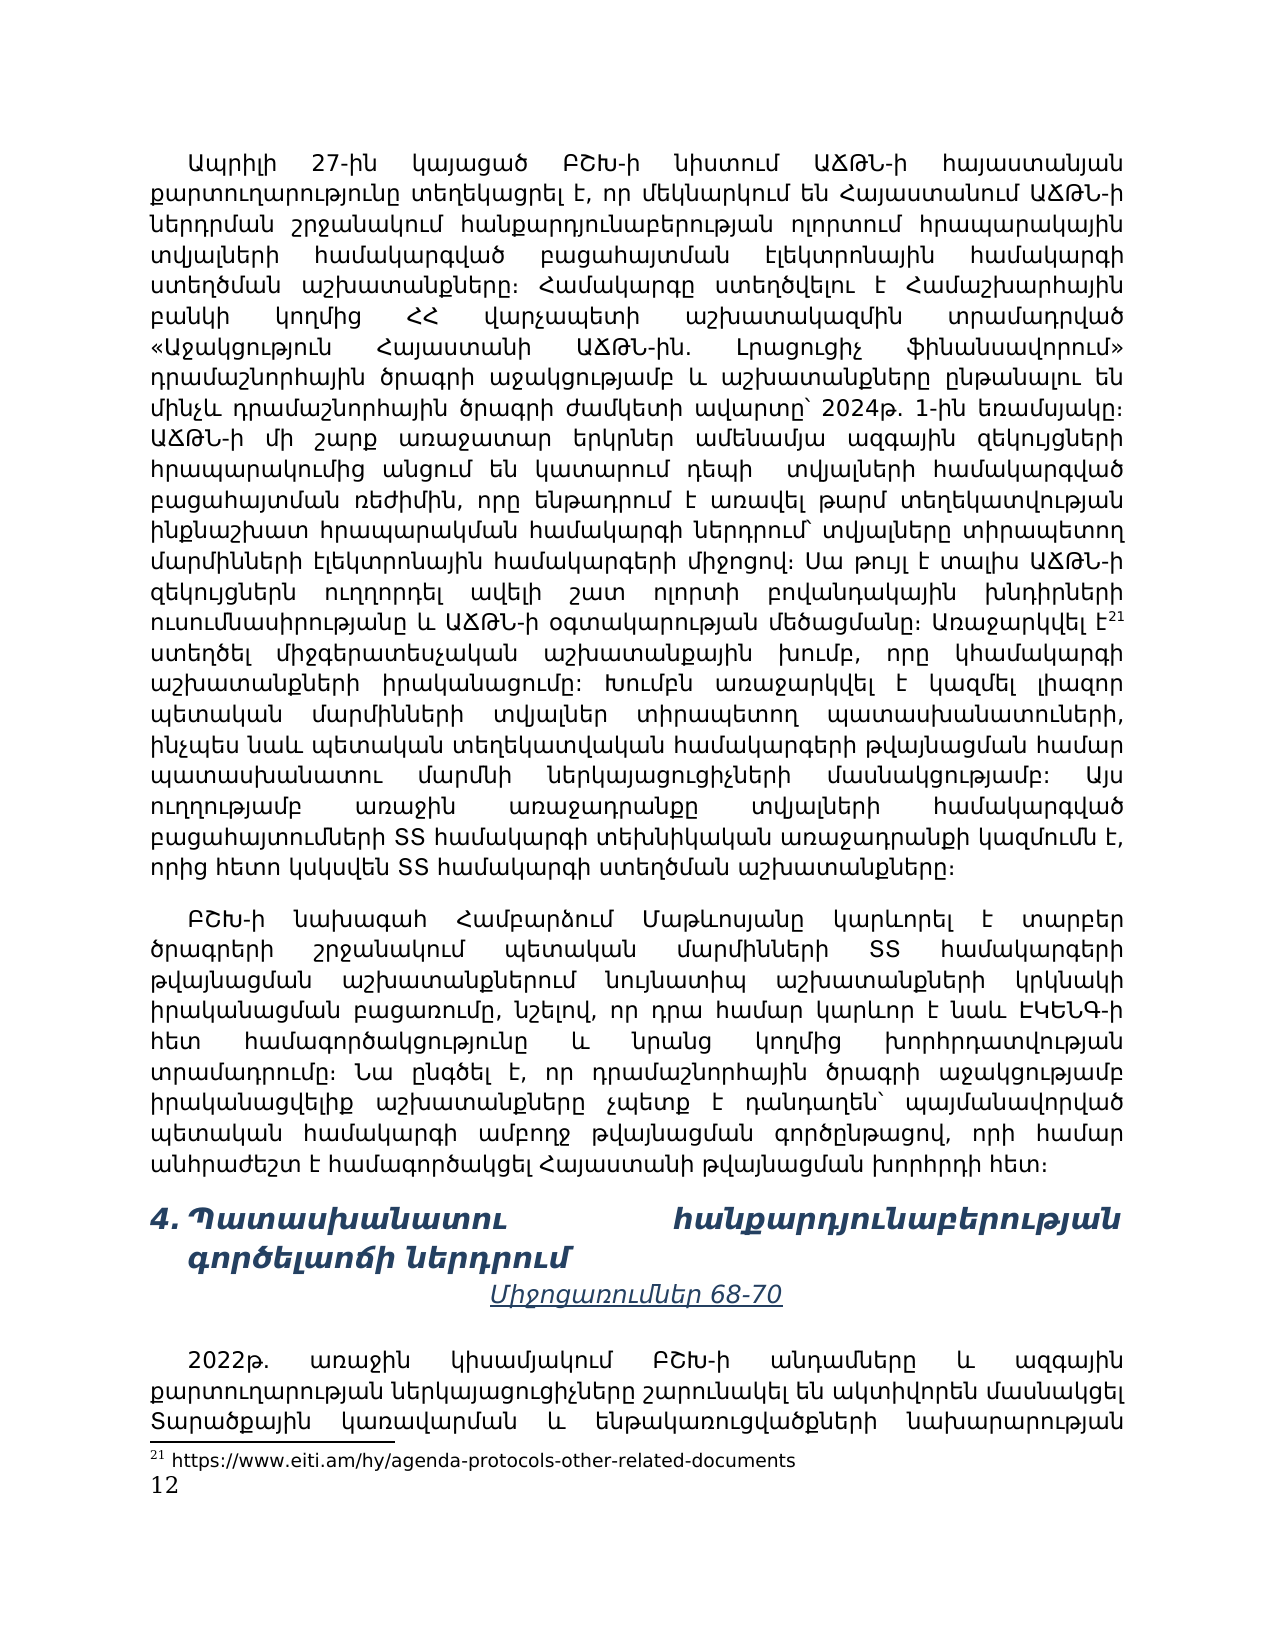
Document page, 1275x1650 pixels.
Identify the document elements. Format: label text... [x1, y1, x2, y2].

text Ապրիլի 27-ին կայացած ԲՇԽ-ի նիստում ԱՃԹՆ-ի հայաստանյան քարտուղարությունը տեղեկացրել է, որ մեկնարկում են Հայաստանում ԱՃԹՆ-ի ներդրման շրջանակում հանքարդյունաբերության ոլորտում հրապարակային տվյալների համակարգված բացահայտման էլեկտրոնային համակարգի ստեղծման աշխատանքները։ Համակարգը ստեղծվելու է Համաշխարհային բանկի կողմից ՀՀ վարչապետի աշխատակազմին տրամադրված «Աջակցություն Հայաստանի ԱՃԹՆ-ին. Լրացուցիչ ֆինանսավորում» դրամաշնորհային ծրագրի աջակցությամբ և աշխատանքները ընթանալու են մինչև դրամաշնորհային ծրագրի ժամկետի ավարտը՝ 2024թ. 1-ին եռամսյակը։ ԱՃԹՆ-ի մի շարք առաջատար երկրներ ամենամյա ազգային զեկույցների հրապարակումից անցում են կատարում դեպի տվյալների համակարգված բացահայտման ռեժիմին, որը ենթադրում է առավել թարմ տեղեկատվության ինքնաշխատ հրապարակման համակարգի ներդրում՝ տվյալները տիրապետող մարմինների էլեկտրոնային համակարգերի միջոցով։ Սա թույլ է տալիս ԱՃԹՆ-ի զեկույցներն ուղղորդել ավելի շատ ոլորտի բովանդակային խնդիրների ուսումնասիրությանը և ԱՃԹՆ-ի օգտակարության մեծացմանը։ Առաջարկվել է ստեղծել միջգերատեսչական աշխատանքային խումբ, որը կհամակարգի աշխատանքների իրականացումը: Խումբն առաջարկվել է կազմել լիազոր պետական մարմինների տվյալներ տիրապետող պատասխանատուների, ինչպես նաև պետական տեղեկատվական համակարգերի թվայնացման համար պատասխանատու մարմնի ներկայացուցիչների մասնակցությամբ: Այս ուղղությամբ առաջին առաջադրանքը տվյալների համակարգված բացահայտումների ՏՏ համակարգի տեխնիկական առաջադրանքի կազմումն է, որից հետո կսկսվեն ՏՏ համակարգի ստեղծման աշխատանքները։ [150, 150, 1125, 881]
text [150, 1347, 1125, 1435]
text Միջոցառումներ 68-70 [150, 1280, 1125, 1309]
list Պատասխանատու հանքարդյունաբերության գործելաոճի ներդրում [150, 1202, 1125, 1275]
text ԲՇԽ-ի նախագահ Համբարձում Մաթևոսյանը կարևորել է տարբեր ծրագրերի շրջանակում պետական մարմինների ՏՏ համակարգերի թվայնացման աշխատանքներում նույնատիպ աշխատանքների կրկնակի իրականացման բացառումը, նշելով, որ դրա համար կարևոր է նաև ԷԿԵՆԳ-ի հետ համագործակցությունը և նրանց կողմից խորհրդատվության տրամադրումը։ Նա ընգծել է, որ դրամաշնորհային ծրագրի աջակցությամբ իրականացվելիք աշխատանքները չպետք է դանդաղեն՝ պայմանավորված պետական համակարգի ամբողջ թվայնացման գործընթացով, որի համար անհրաժեշտ է համագործակցել Հայաստանի թվայնացման խորհրդի հետ։ [150, 906, 1125, 1177]
